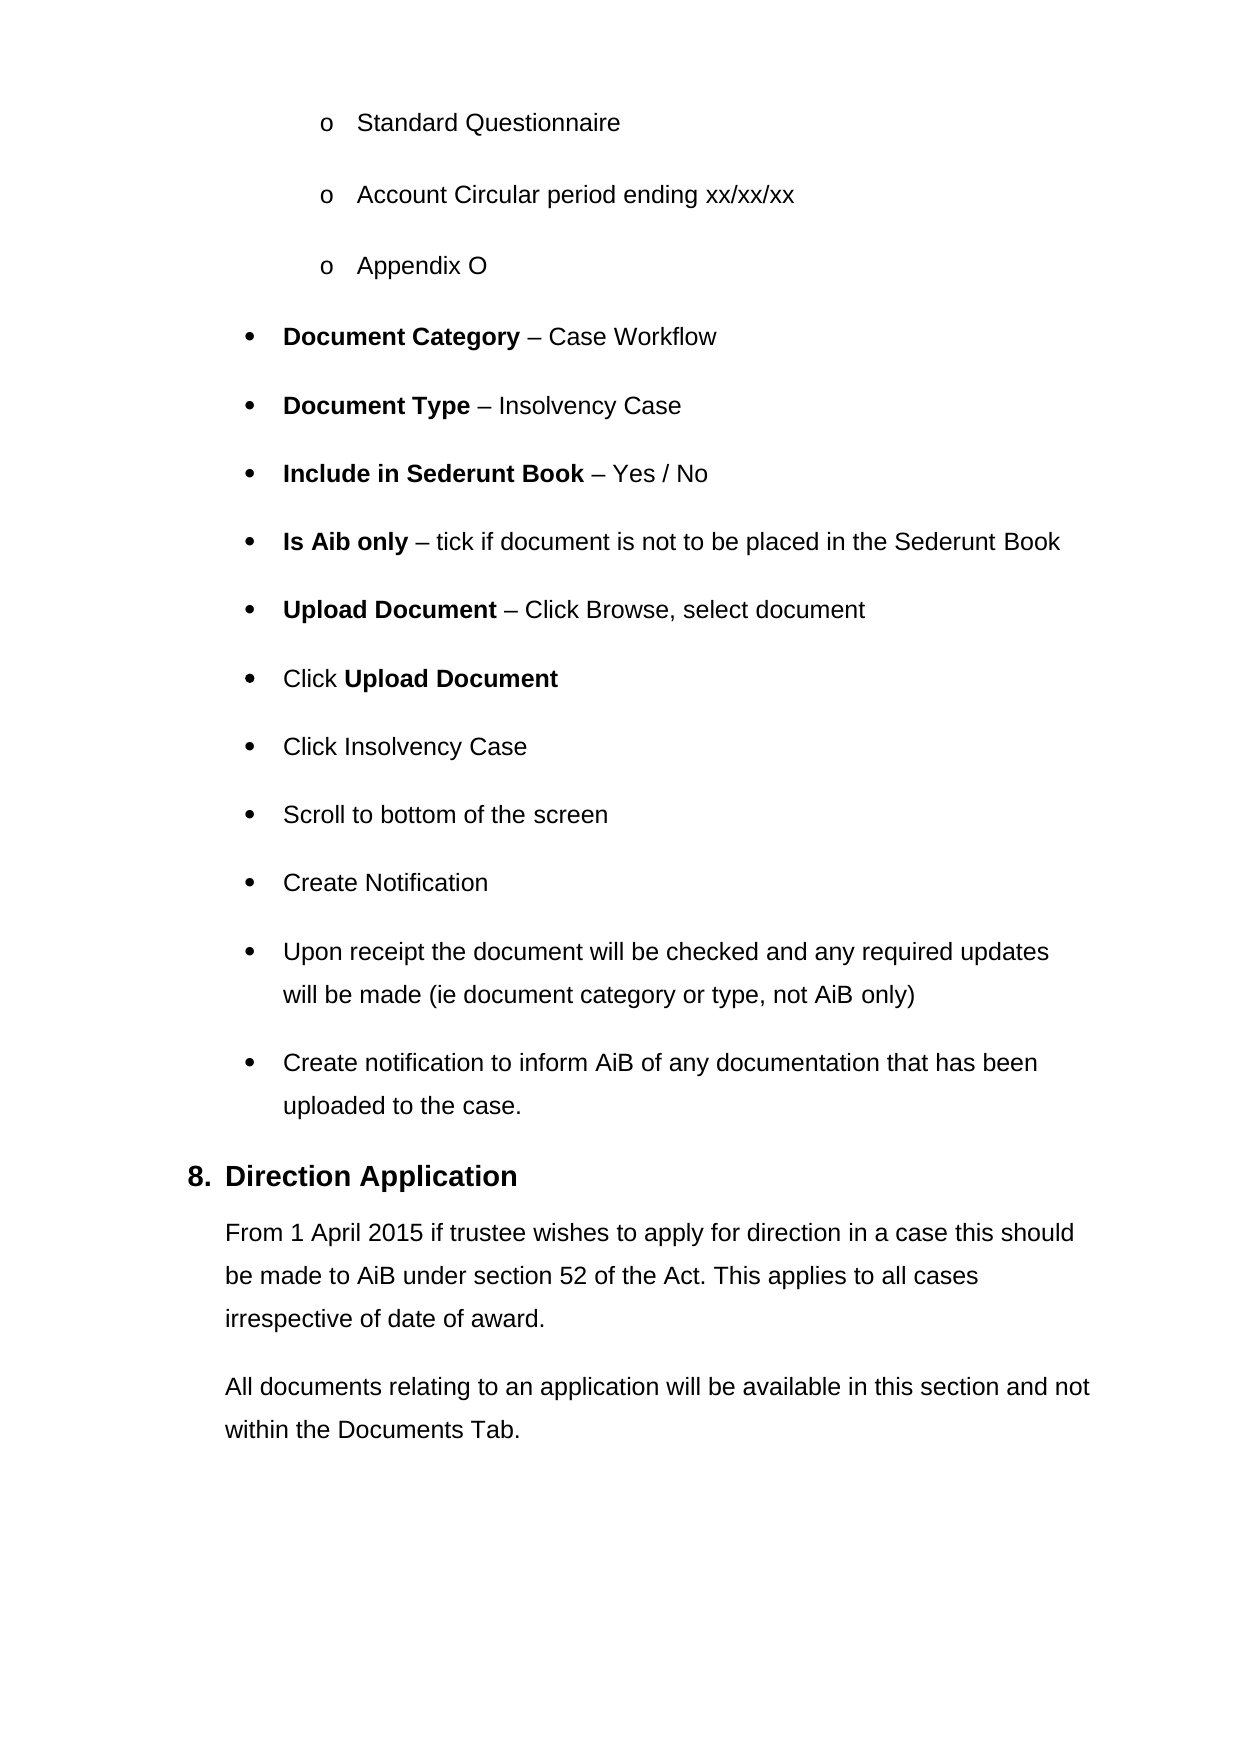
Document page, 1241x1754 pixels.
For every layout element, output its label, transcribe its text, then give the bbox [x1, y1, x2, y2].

text All documents relating to an application will be available in this section and not within the Documents Tab. [225, 1372, 1092, 1444]
list Create Notification [245, 868, 1136, 897]
list Include in Sederunt Book – Yes / No [245, 459, 1136, 488]
list Upload Document – Click Browse, select document [245, 595, 1136, 624]
list Standard Questionnaire [319, 108, 1136, 139]
list Scroll to bottom of the screen [245, 800, 1136, 829]
list Upon receipt the document will be checked and any required updates will be made (ie document category or type, not AiB only) [245, 936, 1092, 1008]
list Account Circular period ending xx/xx/xx [319, 180, 1136, 211]
subtitle Direction Application [187, 1159, 1136, 1193]
list Is Aib only – tick if document is not to be placed in the Sederunt Book [245, 527, 1136, 556]
text From 1 April 2015 if trustee wishes to apply for direction in a case this should be made to AiB under section 52 of the Act. This applies to all cases irrespective of date of award. [225, 1218, 1077, 1333]
list Document Type – Insolvency Case [245, 391, 1136, 419]
list Document Category – Case Workflow [245, 322, 1136, 351]
list Appendix O [319, 251, 1136, 282]
list Click Insolvency Case [245, 732, 1136, 761]
list Create notification to inform AiB of any documentation that has been uploaded to the case. [245, 1048, 1039, 1120]
list Click Upload Document [245, 663, 1136, 692]
